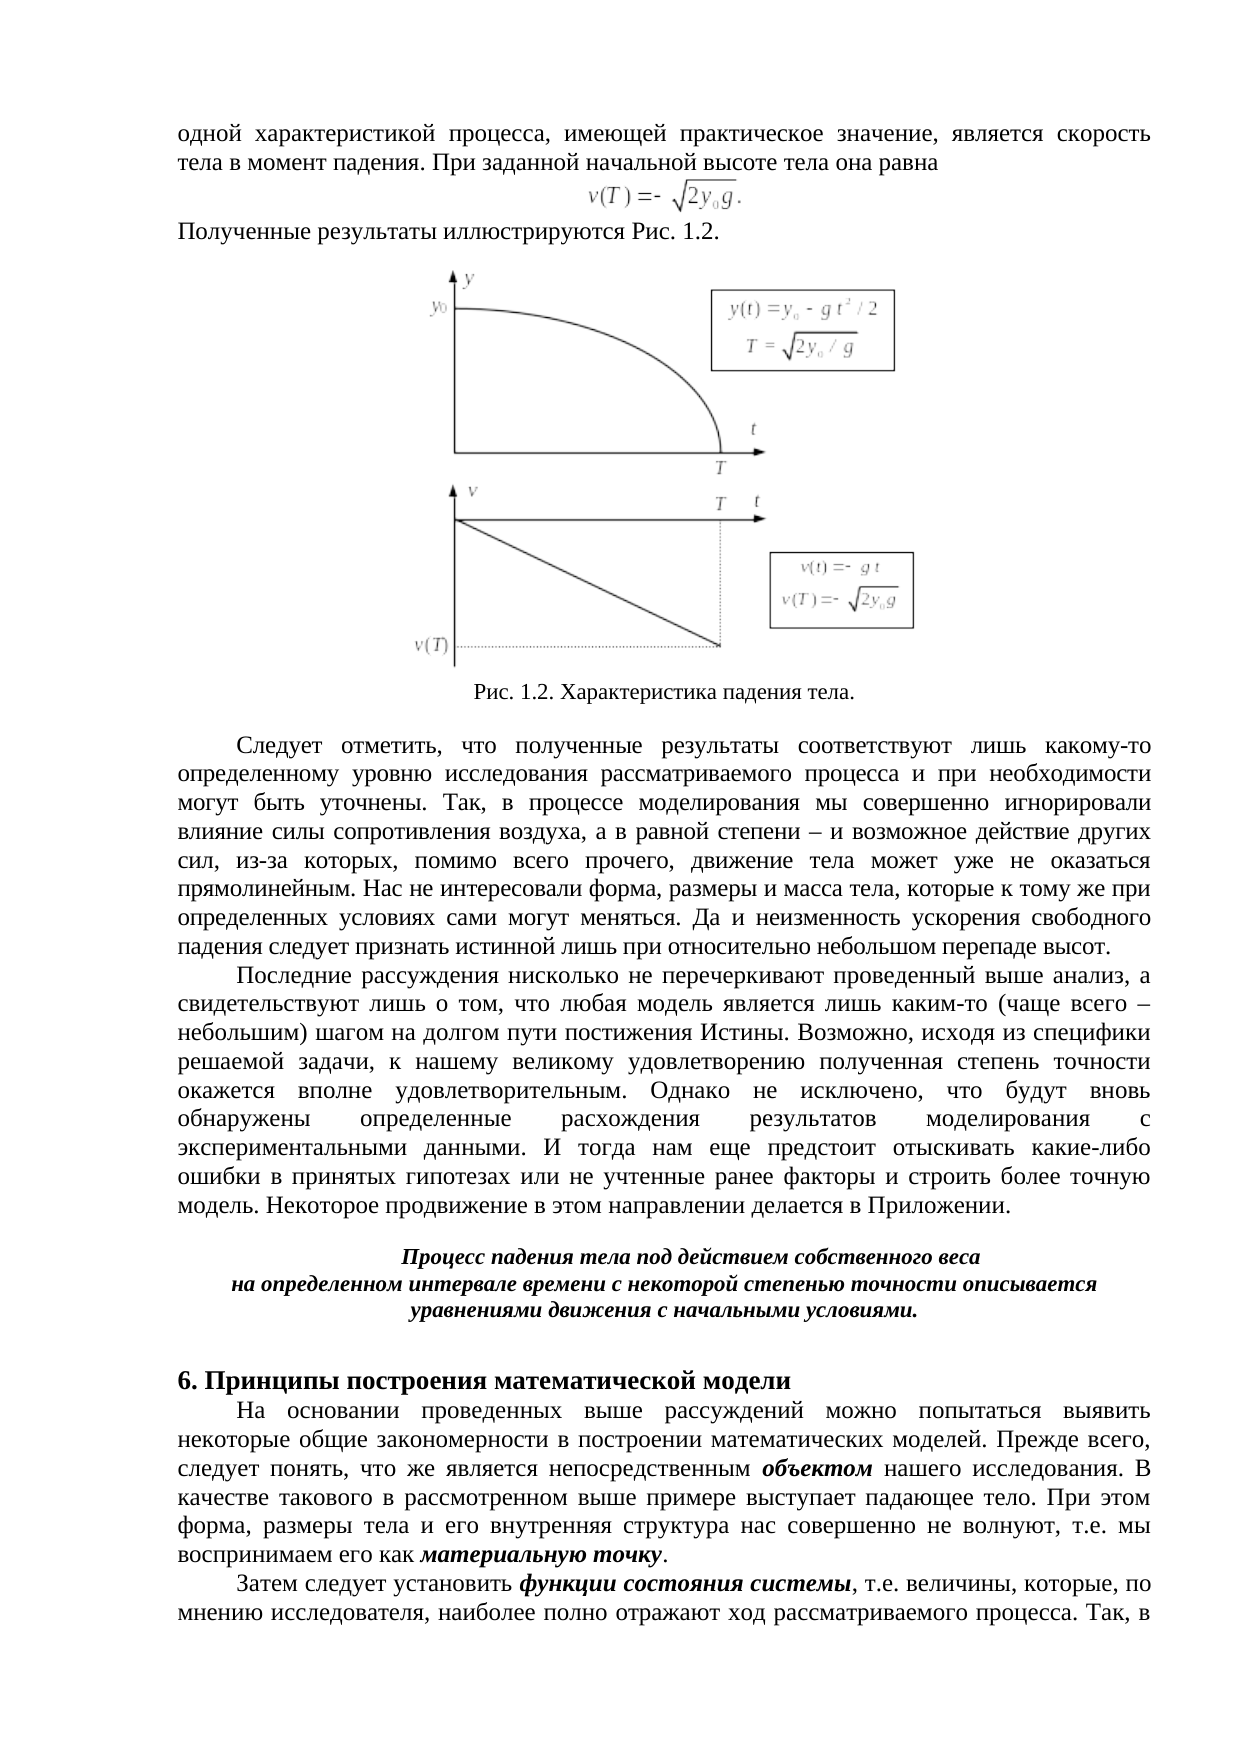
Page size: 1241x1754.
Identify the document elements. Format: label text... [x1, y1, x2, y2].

text Последние рассуждения нисколько не перечеркивают проведенный выше анализ, а свидетельствуют лишь о том, что любая модель является лишь каким-то (чаще всего – небольшим) шагом на долгом пути постижения Истины. Возможно, исходя из специфики решаемой задачи, к нашему великому удовлетворению полученная степень точности окажется вполне удовлетворительным. Однако не исключено, что будут вновь обнаружены определенные расхождения результатов моделирования с экспериментальными данными. И тогда нам еще предстоит отыскивать какие-либо ошибки в принятых гипотезах или не учтенные ранее факторы и строить более точную модель. Некоторое продвижение в этом направлении делается в Приложении. [177, 960, 1152, 1218]
text На основании проведенных выше рассуждений можно попытаться выявить некоторые общие закономерности в построении математических моделей. Прежде всего, следует понять, что же является непосредственным объектом нашего исследования. В качестве такового в рассмотренном выше примере выступает падающее тело. При этом форма, размеры тела и его внутренняя структура нас совершенно не волнуют, т.е. мы воспринимаем его как материальную точку. [177, 1395, 1152, 1568]
text Полученные результаты иллюстрируются Рис. 1.2. [177, 216, 1152, 245]
text Рис. 1.2. Характеристика падения тела. [177, 678, 1152, 705]
text Процесс падения тела под действием собственного веса на определенном интервале времени с некоторой степенью точности описывается уравнениями движения с начальными условиями. [177, 1243, 1152, 1322]
subtitle 6. Принципы построения математической модели [177, 1364, 1152, 1395]
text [177, 118, 1152, 176]
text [177, 1568, 1152, 1625]
text Следует отметить, что полученные результаты соответствуют лишь какому-то определенному уровню исследования рассматриваемого процесса и при необходимости могут быть уточнены. Так, в процессе моделирования мы совершенно игнорировали влияние силы сопротивления воздуха, а в равной степени – и возможное действие других сил, из-за которых, помимо всего прочего, движение тела может уже не оказаться прямолинейным. Нас не интересовали форма, размеры и масса тела, которые к тому же при определенных условиях сами могут меняться. Да и неизменность ускорения свободного падения следует признать истинной лишь при относительно небольшом перепаде высот. [177, 730, 1152, 960]
